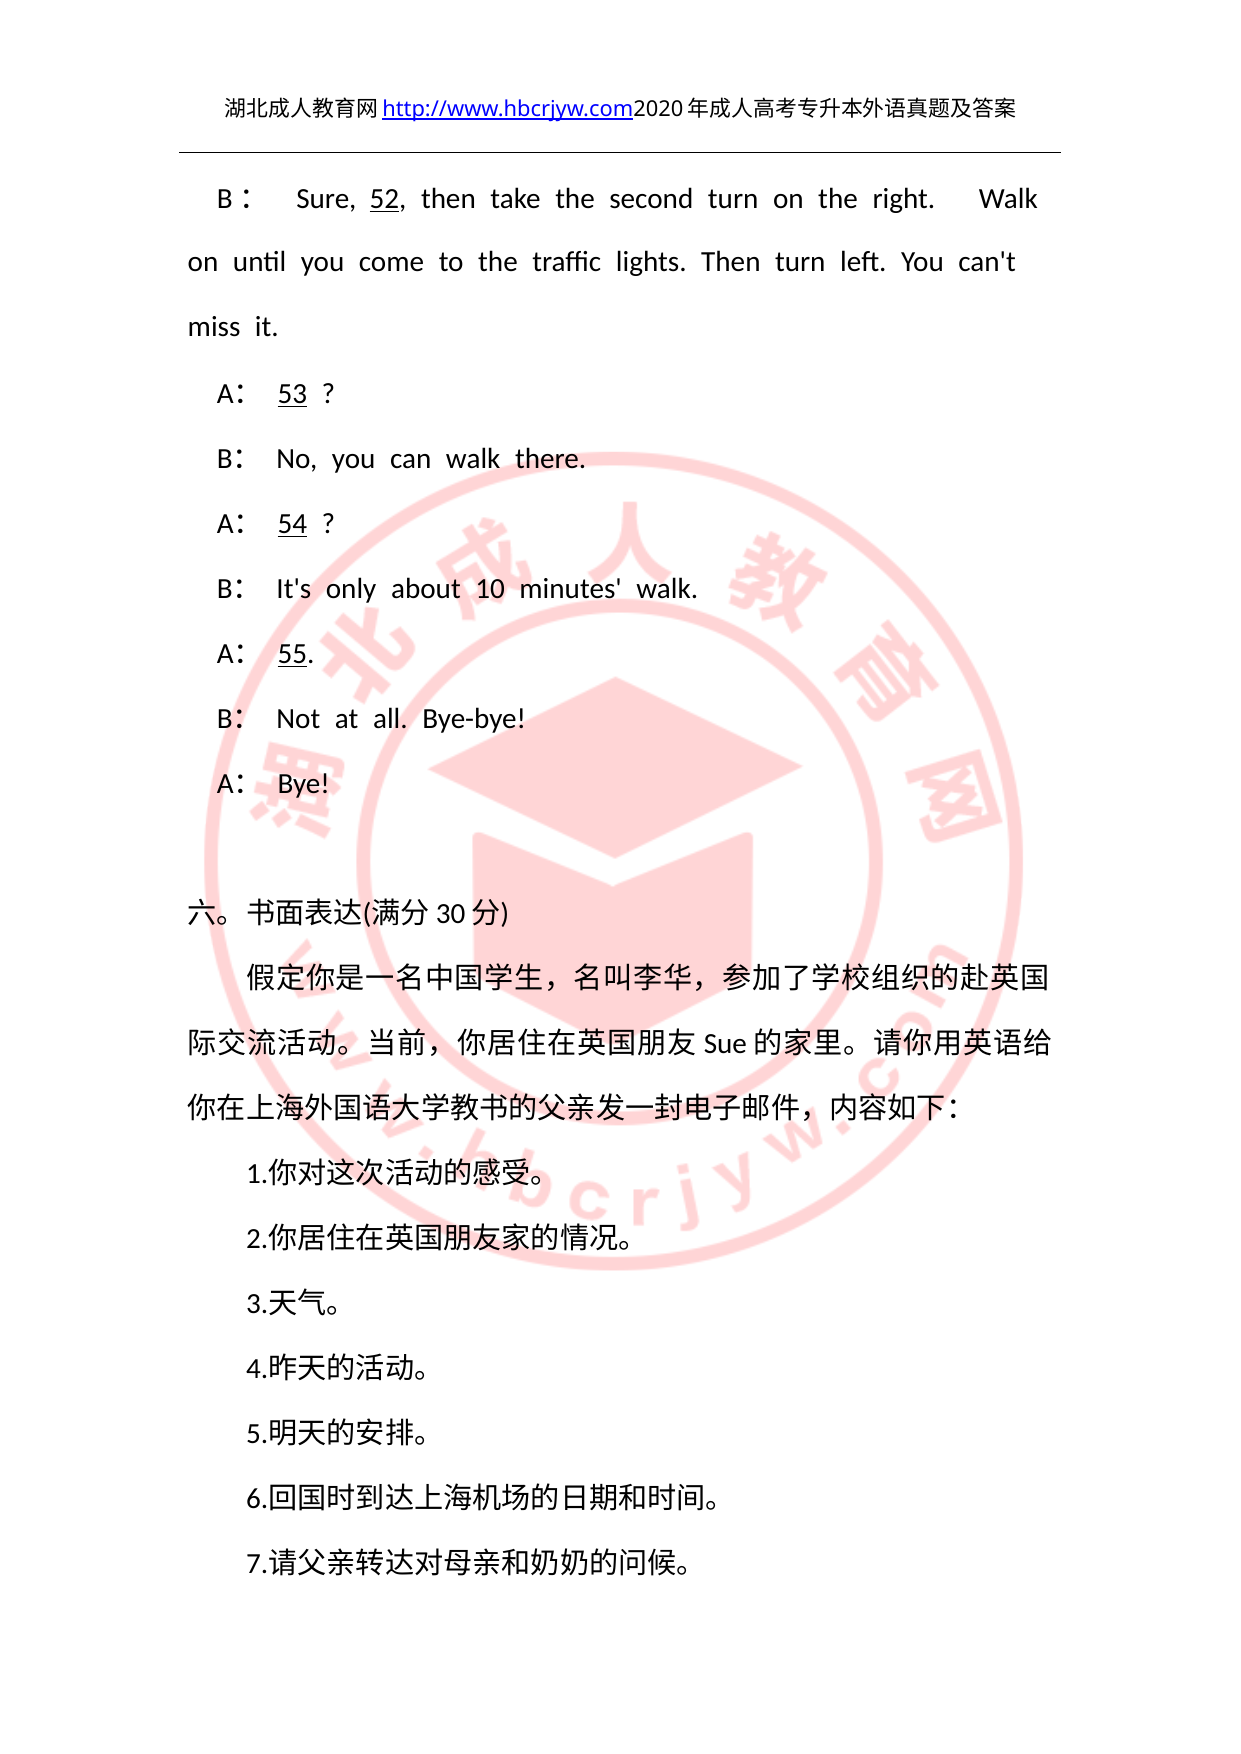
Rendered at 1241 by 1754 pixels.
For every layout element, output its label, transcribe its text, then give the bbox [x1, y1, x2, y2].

text A： Bye! [187, 748, 1053, 813]
text 3.天气。 [187, 1268, 1053, 1333]
text 1.你对这次活动的感受。 [187, 1138, 1053, 1203]
text A： 54 ? [187, 488, 1053, 553]
text 5.明天的安排。 [187, 1398, 1053, 1463]
text B： It's only about 10 minutes' walk. [187, 553, 1053, 618]
text 假定你是一名中国学生，名叫李华，参加了学校组织的赴英国际交流活动。当前，你居住在英国朋友Sue的家里。请你用英语给你在上海外国语大学教书的父亲发一封电子邮件，内容如下： [187, 943, 1053, 1138]
text B： Not at all. Bye-bye! [187, 683, 1053, 748]
text 7.请父亲转达对母亲和奶奶的问候。 [187, 1528, 1053, 1593]
text B： Sure, 52, then take the second turn on the right. Walk on until you come to the traffic lights. Then turn left. You can't miss it. [187, 163, 1053, 358]
text 2.你居住在英国朋友家的情况。 [187, 1203, 1053, 1268]
text B： No, you can walk there. [187, 423, 1053, 488]
text A： 55. [187, 618, 1053, 683]
text 六。书面表达(满分30分) [187, 878, 1053, 943]
text A： 53 ? [187, 358, 1053, 423]
text 6.回国时到达上海机场的日期和时间。 [187, 1463, 1053, 1528]
text 4.昨天的活动。 [187, 1333, 1053, 1398]
